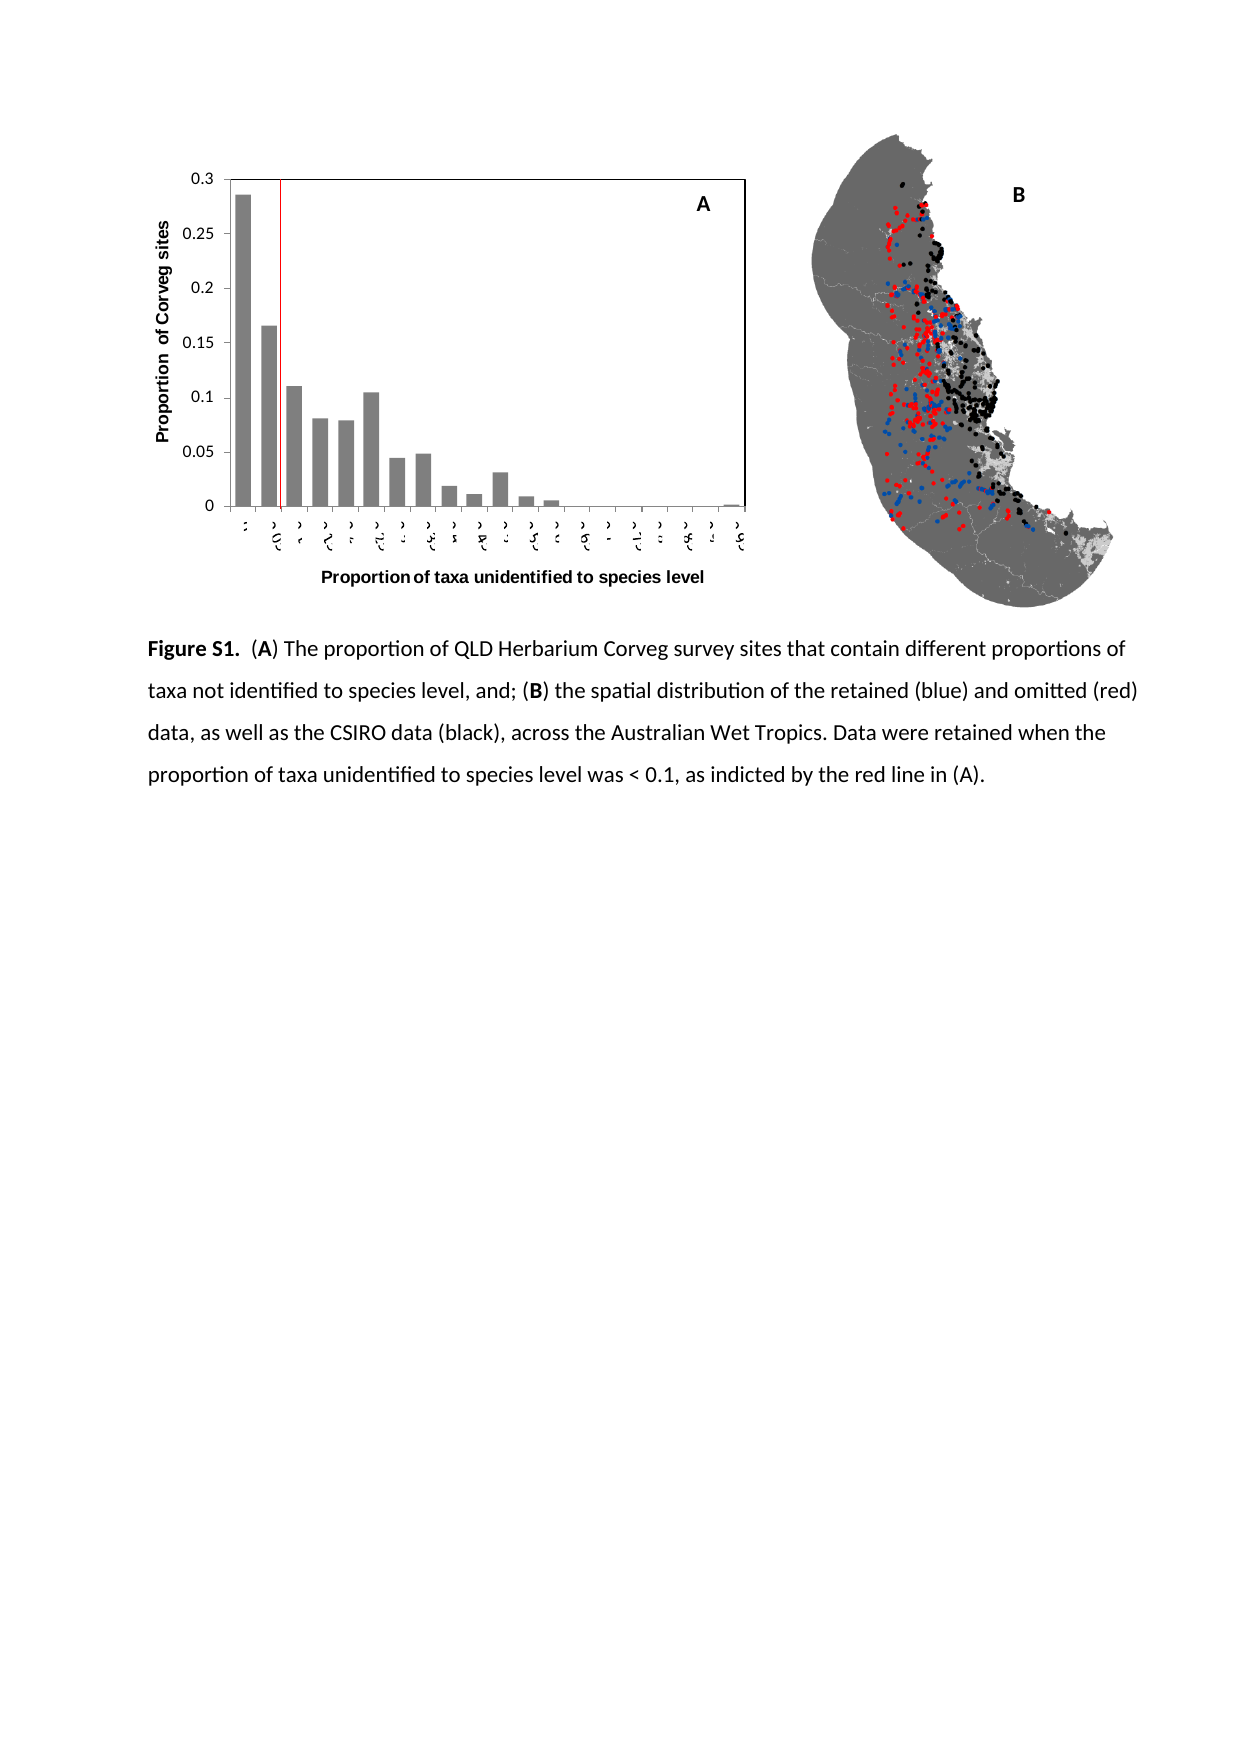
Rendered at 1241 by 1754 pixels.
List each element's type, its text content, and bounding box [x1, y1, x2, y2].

text Figure S1. (A) The proportion of QLD Herbarium Corveg survey sites that contain different proportions of taxa not identified to species level, and; (B) the spatial distribution of the retained (blue) and omitted (red) data, as well as the CSIRO data (black), across the Australian Wet Tropics. Data were retained when the proportion of taxa unidentified to species level was < 0.1, as indicted by the red line in (A). [148, 634, 1152, 788]
picture [807, 131, 1117, 612]
